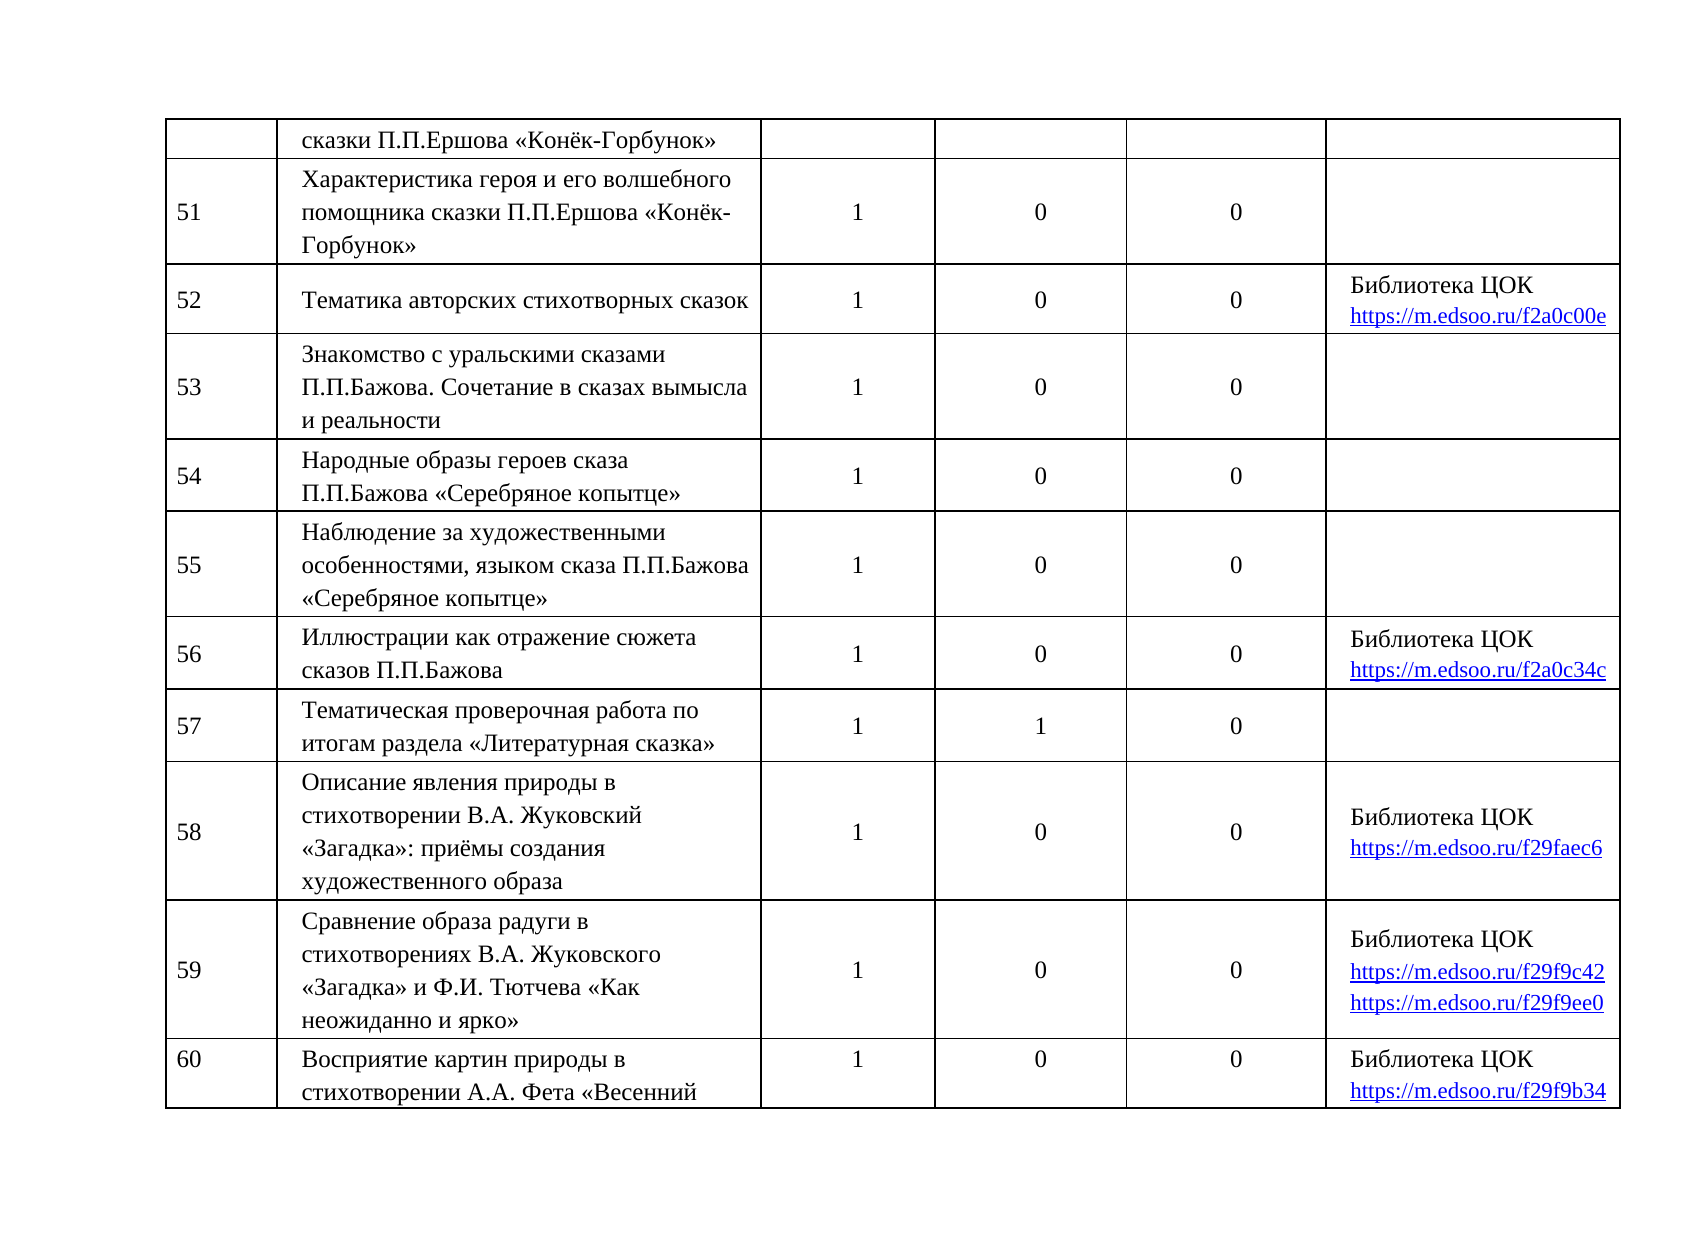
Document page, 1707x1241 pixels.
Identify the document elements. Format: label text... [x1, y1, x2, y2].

table_cell [1327, 159, 1619, 263]
table_cell Иллюстрации как отражение сюжета сказов П.П.Бажова [278, 617, 760, 688]
table_cell 0 [936, 512, 1126, 616]
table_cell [278, 120, 760, 157]
table_cell [1327, 440, 1619, 510]
table_cell 56 [167, 617, 276, 688]
table_cell 0 [936, 265, 1126, 332]
table_cell 1 [936, 690, 1126, 761]
table_cell 52 [167, 265, 276, 332]
table_cell 0 [1127, 617, 1325, 688]
table_cell 1 [762, 440, 934, 510]
table_cell 0 [936, 120, 1126, 157]
table_cell 0 [1127, 690, 1325, 761]
table_cell Библиотека ЦОК https://m.edsoo.ru/f2a0c34c [1327, 617, 1619, 688]
table_cell 51 [167, 159, 276, 263]
table_cell 1 [762, 512, 934, 616]
table_cell 57 [167, 690, 276, 761]
table_cell 0 [936, 901, 1126, 1037]
table_cell 60 [167, 1039, 276, 1107]
table_cell 0 [1127, 440, 1325, 510]
table_cell Наблюдение за художественными особенностями, языком сказа П.П.Бажова «Серебряное копытце» [278, 512, 760, 616]
table_cell 1 [762, 1039, 934, 1107]
table_cell 0 [936, 1039, 1126, 1107]
table_cell 1 [762, 617, 934, 688]
table_cell 0 [1127, 901, 1325, 1037]
table_cell Народные образы героев сказа П.П.Бажова «Серебряное копытце» [278, 440, 760, 510]
table_cell 55 [167, 512, 276, 616]
table_cell 1 [762, 265, 934, 332]
table_cell Знакомство с уральскими сказами П.П.Бажова. Сочетание в сказах вымысла и реальности [278, 334, 760, 438]
table_cell Характеристика героя и его волшебного помощника сказки П.П.Ершова «Конёк-Горбунок» [278, 159, 760, 263]
table_cell Описание явления природы в стихотворении В.А. Жуковский «Загадка»: приёмы создания художественного образа [278, 762, 760, 899]
table_cell 1 [762, 334, 934, 438]
table_cell 54 [167, 440, 276, 510]
table_cell 0 [1127, 159, 1325, 263]
table_cell Библиотека ЦОК https://m.edsoo.ru/f2a0c00e [1327, 265, 1619, 332]
table_cell Тематическая проверочная работа по итогам раздела «Литературная сказка» [278, 690, 760, 761]
table_cell 0 [936, 159, 1126, 263]
table_cell 1 [762, 690, 934, 761]
table_cell 0 [1127, 1039, 1325, 1107]
table_cell 0 [936, 617, 1126, 688]
table_cell 0 [1127, 334, 1325, 438]
table_cell 0 [936, 762, 1126, 899]
table_cell Тематика авторских стихотворных сказок [278, 265, 760, 332]
table_cell [1327, 512, 1619, 616]
table_cell 50 [167, 120, 276, 157]
table_cell 53 [167, 334, 276, 438]
table_cell 1 [762, 159, 934, 263]
table_cell 1 [762, 120, 934, 157]
table_cell 1 [762, 762, 934, 899]
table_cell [278, 1039, 760, 1107]
table_cell 0 [936, 334, 1126, 438]
table_cell 0 [1127, 762, 1325, 899]
table_cell [1327, 690, 1619, 761]
table_cell 0 [1127, 512, 1325, 616]
table_cell [1327, 334, 1619, 438]
table_cell 0 [1127, 120, 1325, 157]
table_cell 59 [167, 901, 276, 1037]
table_cell Библиотека ЦОК https://m.edsoo.ru/f29faec6 [1327, 762, 1619, 899]
table_cell 0 [1127, 265, 1325, 332]
table_cell 1 [762, 901, 934, 1037]
table_cell Библиотека ЦОК https://m.edsoo.ru/f29f9c42 https://m.edsoo.ru/f29f9ee0 [1327, 901, 1619, 1037]
table_cell [1327, 120, 1619, 157]
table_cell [1327, 1039, 1619, 1107]
table_cell 0 [936, 440, 1126, 510]
table_cell 58 [167, 762, 276, 899]
table_cell Сравнение образа радуги в стихотворениях В.А. Жуковского «Загадка» и Ф.И. Тютчева «Как неожиданно и ярко» [278, 901, 760, 1037]
